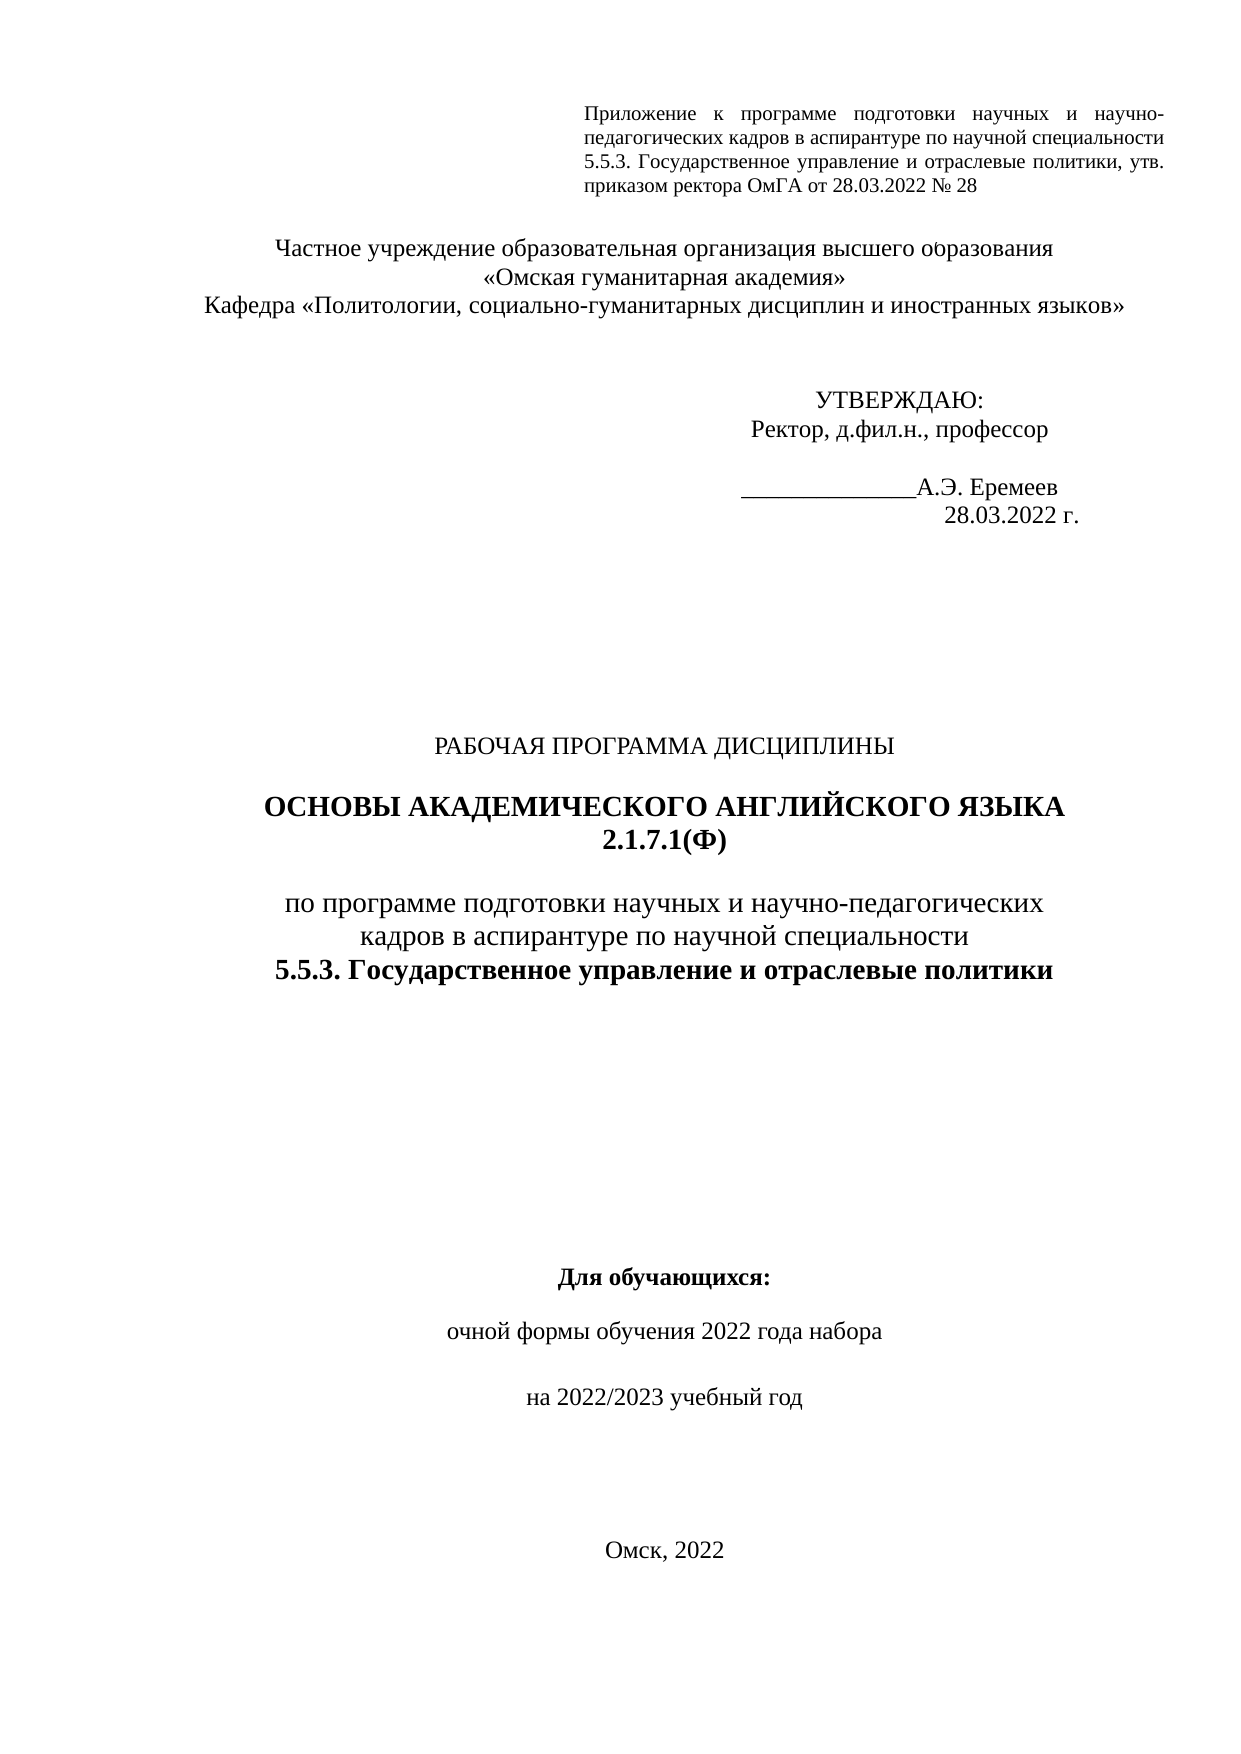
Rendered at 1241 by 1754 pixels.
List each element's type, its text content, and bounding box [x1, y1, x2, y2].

text Частное учреждение образовательная организация высшего образования [177, 233, 1152, 262]
text Для обучающихся: [177, 1262, 1152, 1291]
text 2.1.7.1(Ф) [177, 822, 1152, 856]
text РАБОЧАЯ ПРОГРАММА ДИСЦИПЛИНЫ [177, 731, 1152, 760]
text Кафедра «Политологии, социально-гуманитарных дисциплин и иностранных языков» [177, 291, 1152, 319]
text Основы академического английского языка [177, 789, 1152, 822]
text кадров в аспирантуре по научной специальности [177, 918, 1152, 952]
text по программе подготовки научных и научно-педагогических [177, 885, 1152, 918]
text очной формы обучения 2022 года набора [177, 1316, 1152, 1344]
text «Омская гуманитарная академия» [177, 262, 1152, 291]
text Омск, 2022 [177, 1535, 1152, 1563]
text на 2022/2023 учебный год [177, 1382, 1152, 1411]
text 5.5.3. Государственное управление и отраслевые политики [177, 952, 1152, 985]
